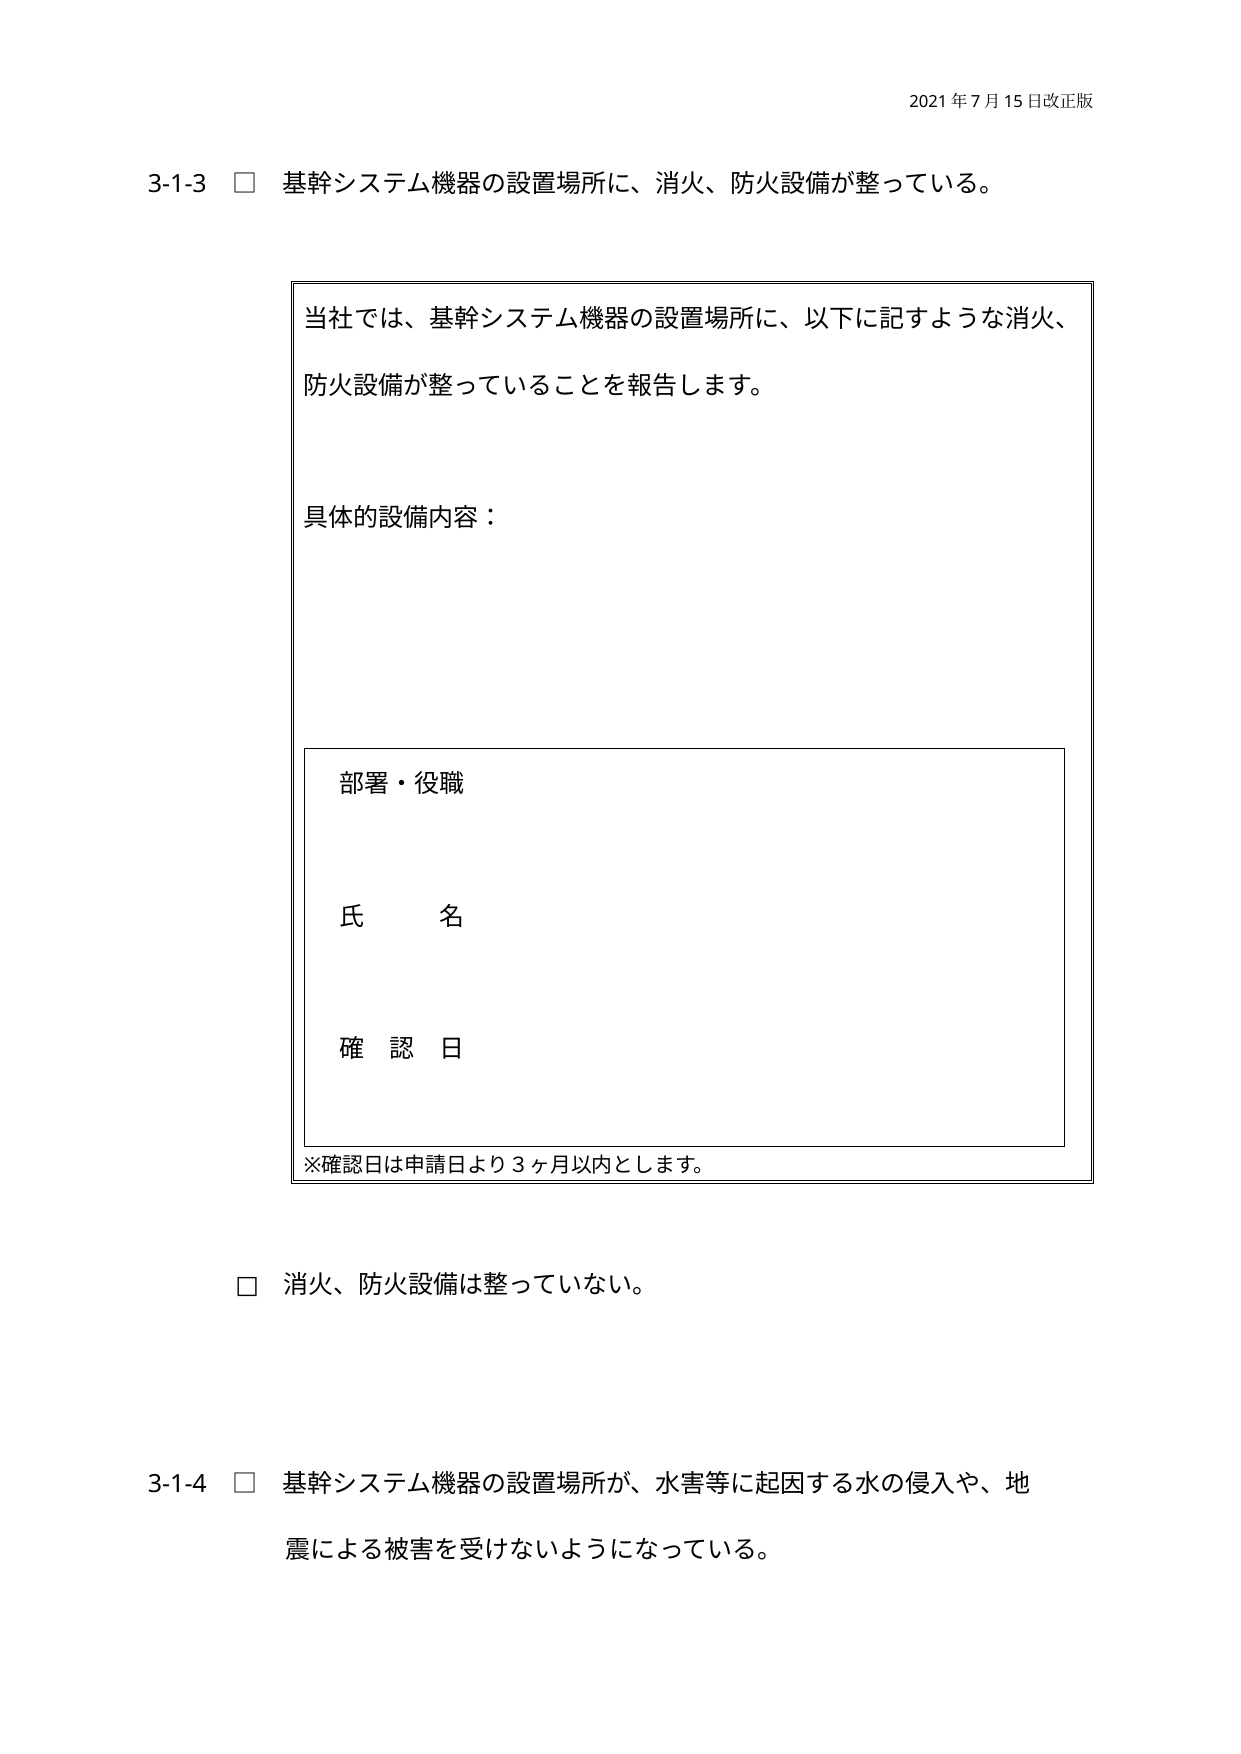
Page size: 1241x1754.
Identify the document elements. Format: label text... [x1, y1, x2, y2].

text 震による被害を受けないようになっている。 [148, 1515, 1092, 1581]
table_header 当社では、基幹システム機器の設置場所に、以下に記すような消火、防火設備が整っていることを報告します。 具体的設備内容： ※確認日は申請日より３ヶ月以内とします。 [294, 284, 1091, 1180]
text 3-1-4 □ 基幹システム機器の設置場所が、水害等に起因する水の侵入や、地 [148, 1448, 1092, 1515]
text 3-1-3 □ 基幹システム機器の設置場所に、消火、防火設備が整っている。 [148, 148, 1092, 214]
text □ 消火、防火設備は整っていない。 [148, 1250, 1092, 1316]
